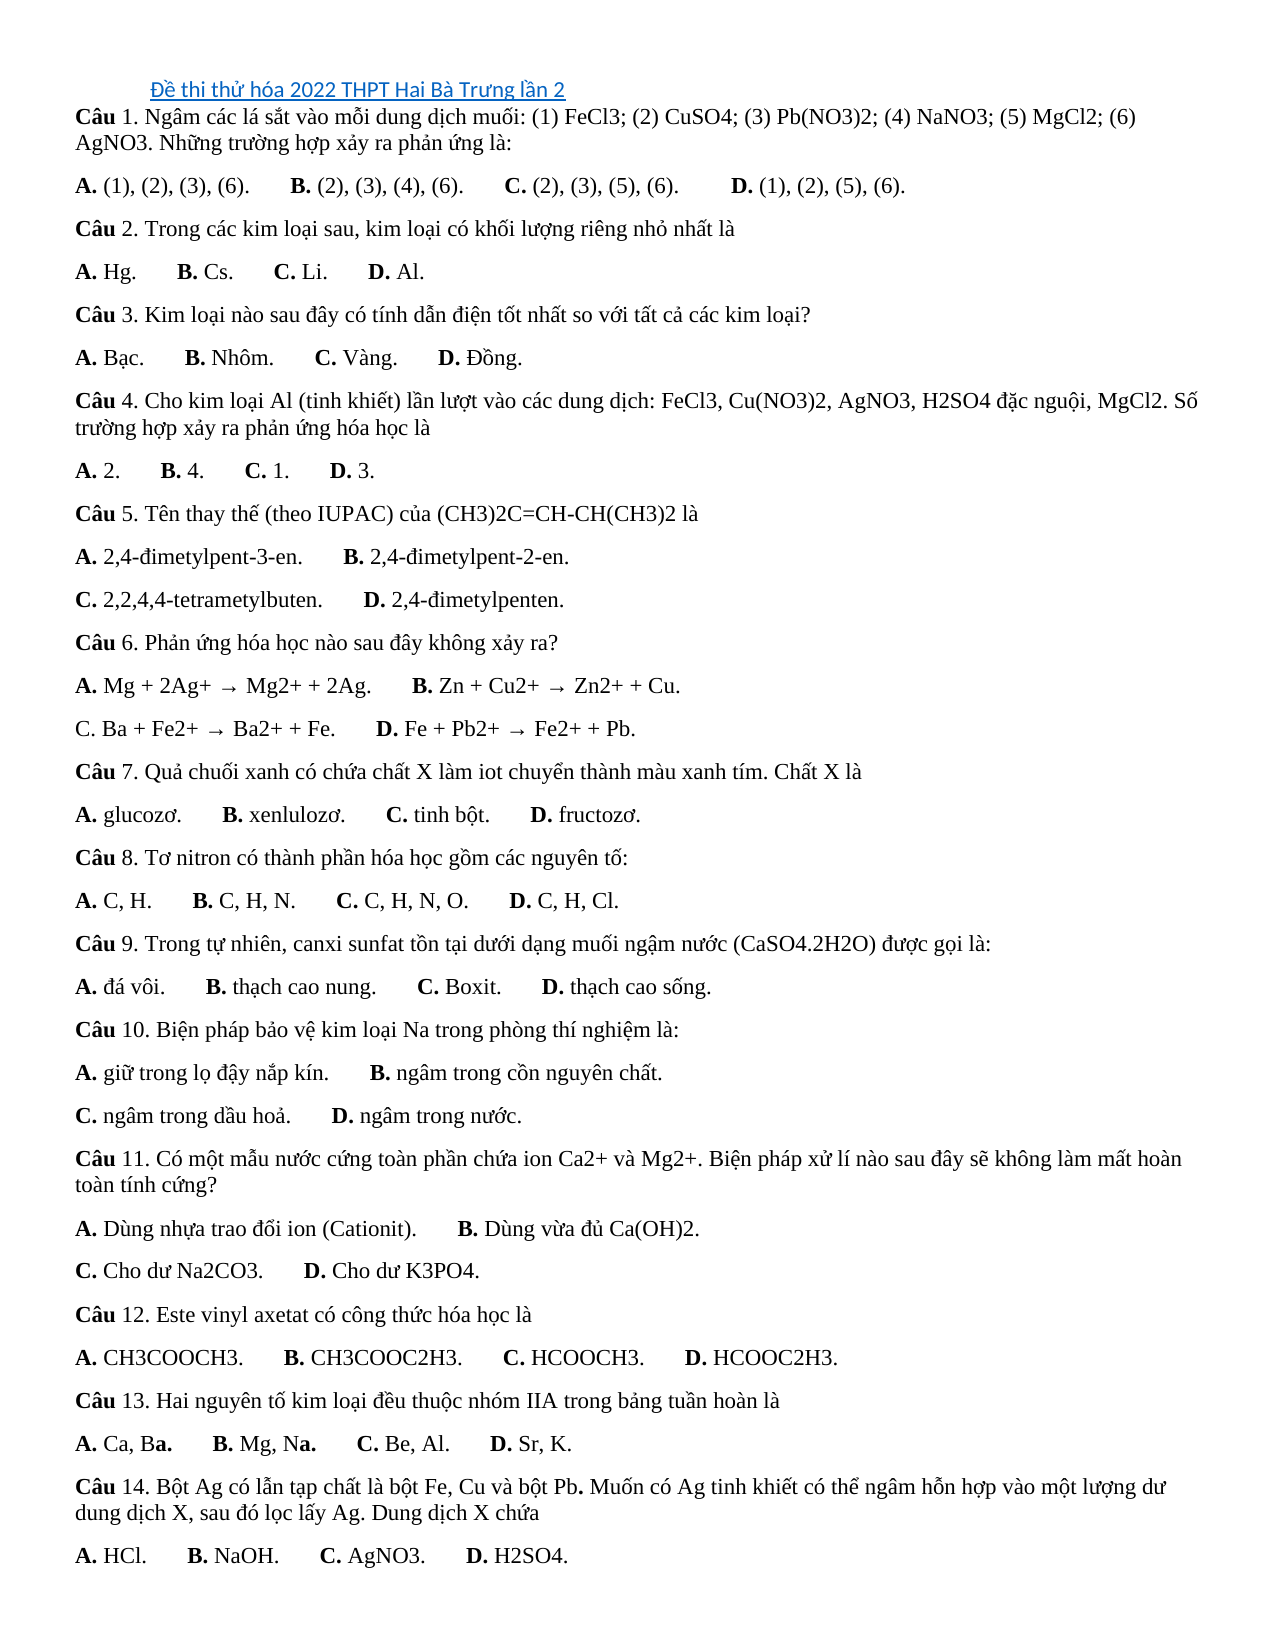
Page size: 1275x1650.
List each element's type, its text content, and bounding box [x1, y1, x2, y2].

text Câu 2. Trong các kim loại sau, kim loại có khối lượng riêng nhỏ nhất là [75, 215, 1200, 242]
text C. ngâm trong dầu hoả. D. ngâm trong nước. [75, 1102, 1200, 1128]
text Câu 12. Este vinyl axetat có công thức hóa học là [75, 1301, 1200, 1327]
text A. CH3COOCH3. B. CH3COOC2H3. C. HCOOCH3. D. HCOOC2H3. [75, 1344, 1200, 1370]
text Câu 10. Biện pháp bảo vệ kim loại Na trong phòng thí nghiệm là: [75, 1016, 1200, 1042]
text Câu 8. Tơ nitron có thành phần hóa học gồm các nguyên tố: [75, 844, 1200, 870]
text C. 2,2,4,4-tetrametylbuten. D. 2,4-đimetylpenten. [75, 586, 1200, 612]
text Câu 7. Quả chuối xanh có chứa chất X làm iot chuyển thành màu xanh tím. Chất X là [75, 758, 1200, 784]
text A. Mg + 2Ag+ → Mg2+ + 2Ag. B. Zn + Cu2+ → Zn2+ + Cu. [75, 672, 1200, 698]
text Câu 3. Kim loại nào sau đây có tính dẫn điện tốt nhất so với tất cả các kim loại? [75, 301, 1200, 328]
text Câu 4. Cho kim loại Al (tinh khiết) lần lượt vào các dung dịch: FeCl3, Cu(NO3)2, AgNO3, H2SO4 đặc nguội, MgCl2. Số trường hợp xảy ra phản ứng hóa học là [75, 387, 1200, 440]
text A. 2,4-đimetylpent-3-en. B. 2,4-đimetylpent-2-en. [75, 543, 1200, 569]
text A. Hg. B. Cs. C. Li. D. Al. [75, 258, 1200, 285]
text A. (1), (2), (3), (6). B. (2), (3), (4), (6). C. (2), (3), (5), (6). D. (1), (2), (5), (6). [75, 172, 1200, 199]
text A. đá vôi. B. thạch cao nung. C. Boxit. D. thạch cao sống. [75, 973, 1200, 999]
text A. Bạc. B. Nhôm. C. Vàng. D. Đồng. [75, 344, 1200, 371]
text A. glucozơ. B. xenlulozơ. C. tinh bột. D. fructozơ. [75, 801, 1200, 827]
text Câu 13. Hai nguyên tố kim loại đều thuộc nhóm IIA trong bảng tuần hoàn là [75, 1387, 1200, 1413]
text A. Dùng nhựa trao đổi ion (Cationit). B. Dùng vừa đủ Ca(OH)2. [75, 1214, 1200, 1241]
text Câu 14. Bột Ag có lẫn tạp chất là bột Fe, Cu và bột Pb. Muốn có Ag tinh khiết có thể ngâm hỗn hợp vào một lượng dư dung dịch X, sau đó lọc lấy Ag. Dung dịch X chứa [75, 1473, 1200, 1525]
text A. HCl. B. NaOH. C. AgNO3. D. H2SO4. [75, 1542, 1200, 1568]
text Câu 1. Ngâm các lá sắt vào mỗi dung dịch muối: (1) FeCl3; (2) CuSO4; (3) Pb(NO3)2; (4) NaNO3; (5) MgCl2; (6) AgNO3. Những trường hợp xảy ra phản ứng là: [75, 103, 1200, 156]
text Câu 9. Trong tự nhiên, canxi sunfat tồn tại dưới dạng muối ngậm nước (CaSO4.2H2O) được gọi là: [75, 930, 1200, 956]
text A. giữ trong lọ đậy nắp kín. B. ngâm trong cồn nguyên chất. [75, 1059, 1200, 1086]
text C. Ba + Fe2+ → Ba2+ + Fe. D. Fe + Pb2+ → Fe2+ + Pb. [75, 715, 1200, 741]
text A. 2. B. 4. C. 1. D. 3. [75, 457, 1200, 483]
text Câu 6. Phản ứng hóa học nào sau đây không xảy ra? [75, 629, 1200, 655]
text C. Cho dư Na2CO3. D. Cho dư K3PO4. [75, 1258, 1200, 1284]
text Câu 5. Tên thay thế (theo IUPAC) của (CH3)2C=CH-CH(CH3)2 là [75, 500, 1200, 526]
text A. Ca, Ba. B. Mg, Na. C. Be, Al. D. Sr, K. [75, 1430, 1200, 1456]
text Câu 11. Có một mẫu nước cứng toàn phần chứa ion Ca2+ và Mg2+. Biện pháp xử lí nào sau đây sẽ không làm mất hoàn toàn tính cứng? [75, 1145, 1200, 1198]
text A. C, H. B. C, H, N. C. C, H, N, O. D. C, H, Cl. [75, 887, 1200, 913]
